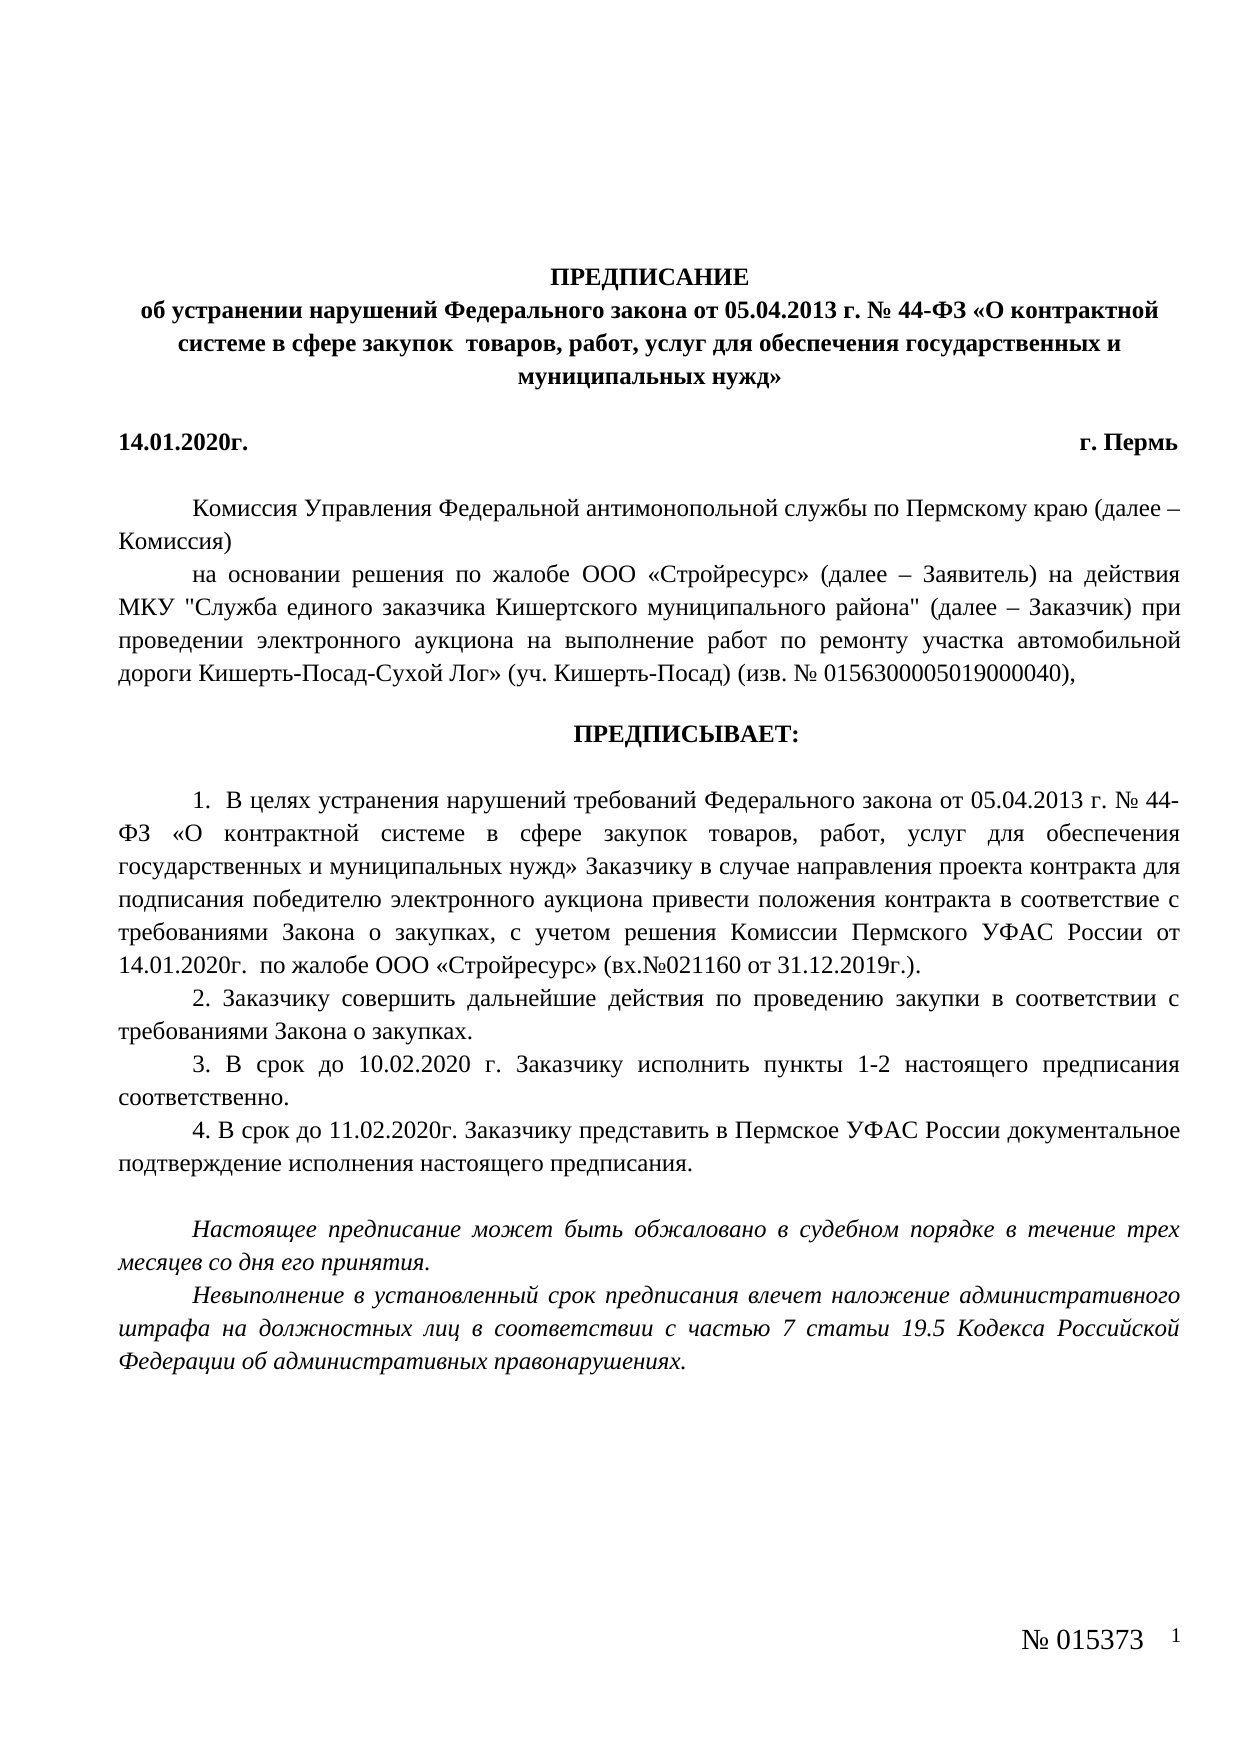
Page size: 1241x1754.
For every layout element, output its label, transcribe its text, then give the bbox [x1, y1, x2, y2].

text 1. В целях устранения нарушений требований Федерального закона от 05.04.2013 г. № 44-ФЗ «О контрактной системе в сфере закупок товаров, работ, услуг для обеспечения государственных и муниципальных нужд» Заказчику в случае направления проекта контракта для подписания победителю электронного аукциона привести положения контракта в соответствие с требованиями Закона о закупках, с учетом решения Комиссии Пермского УФАС России от 14.01.2020г. по жалобе ООО «Стройресурс» (вх.№021160 от 31.12.2019г.). [118, 785, 1181, 979]
text Комиссия Управления Федеральной антимонопольной службы по Пермскому краю (далее – Комиссия) [118, 493, 1181, 555]
text на основании решения по жалобе ООО «Стройресурс» (далее – Заявитель) на действия МКУ "Служба единого заказчика Кишертского муниципального района" (далее – Заказчик) при проведении электронного аукциона на выполнение работ по ремонту участка автомобильной дороги Кишерть-Посад-Сухой Лог» (уч. Кишерть-Посад) (изв. № 0156300005019000040), [118, 559, 1181, 687]
text 4. В срок до 11.02.2020г. Заказчику представить в Пермское УФАС России документальное подтверждение исполнения настоящего предписания. [118, 1115, 1181, 1177]
text 3. В срок до 10.02.2020 г. Заказчику исполнить пункты 1-2 настоящего предписания соответственно. [118, 1049, 1181, 1111]
text 14.01.2020г. г. Пермь [118, 427, 1181, 456]
text Невыполнение в установленный срок предписания влечет наложение административного штрафа на должностных лиц в соответствии с частью 7 статьи 19.5 Кодекса Российской Федерации об административных правонарушениях. [118, 1280, 1181, 1375]
text 2. Заказчику совершить дальнейшие действия по проведению закупки в соответствии с требованиями Закона о закупках. [118, 983, 1181, 1045]
text ПРЕДПИСАНИЕ [118, 262, 1181, 291]
text ПРЕДПИСЫВАЕТ: [118, 719, 1181, 747]
text об устранении нарушений Федерального закона от 05.04.2013 г. № 44-ФЗ «О контрактной системе в сфере закупок товаров, работ, услуг для обеспечения государственных и муниципальных нужд» [118, 295, 1181, 390]
text Настоящее предписание может быть обжаловано в судебном порядке в течение трех месяцев со дня его принятия. [118, 1214, 1181, 1276]
